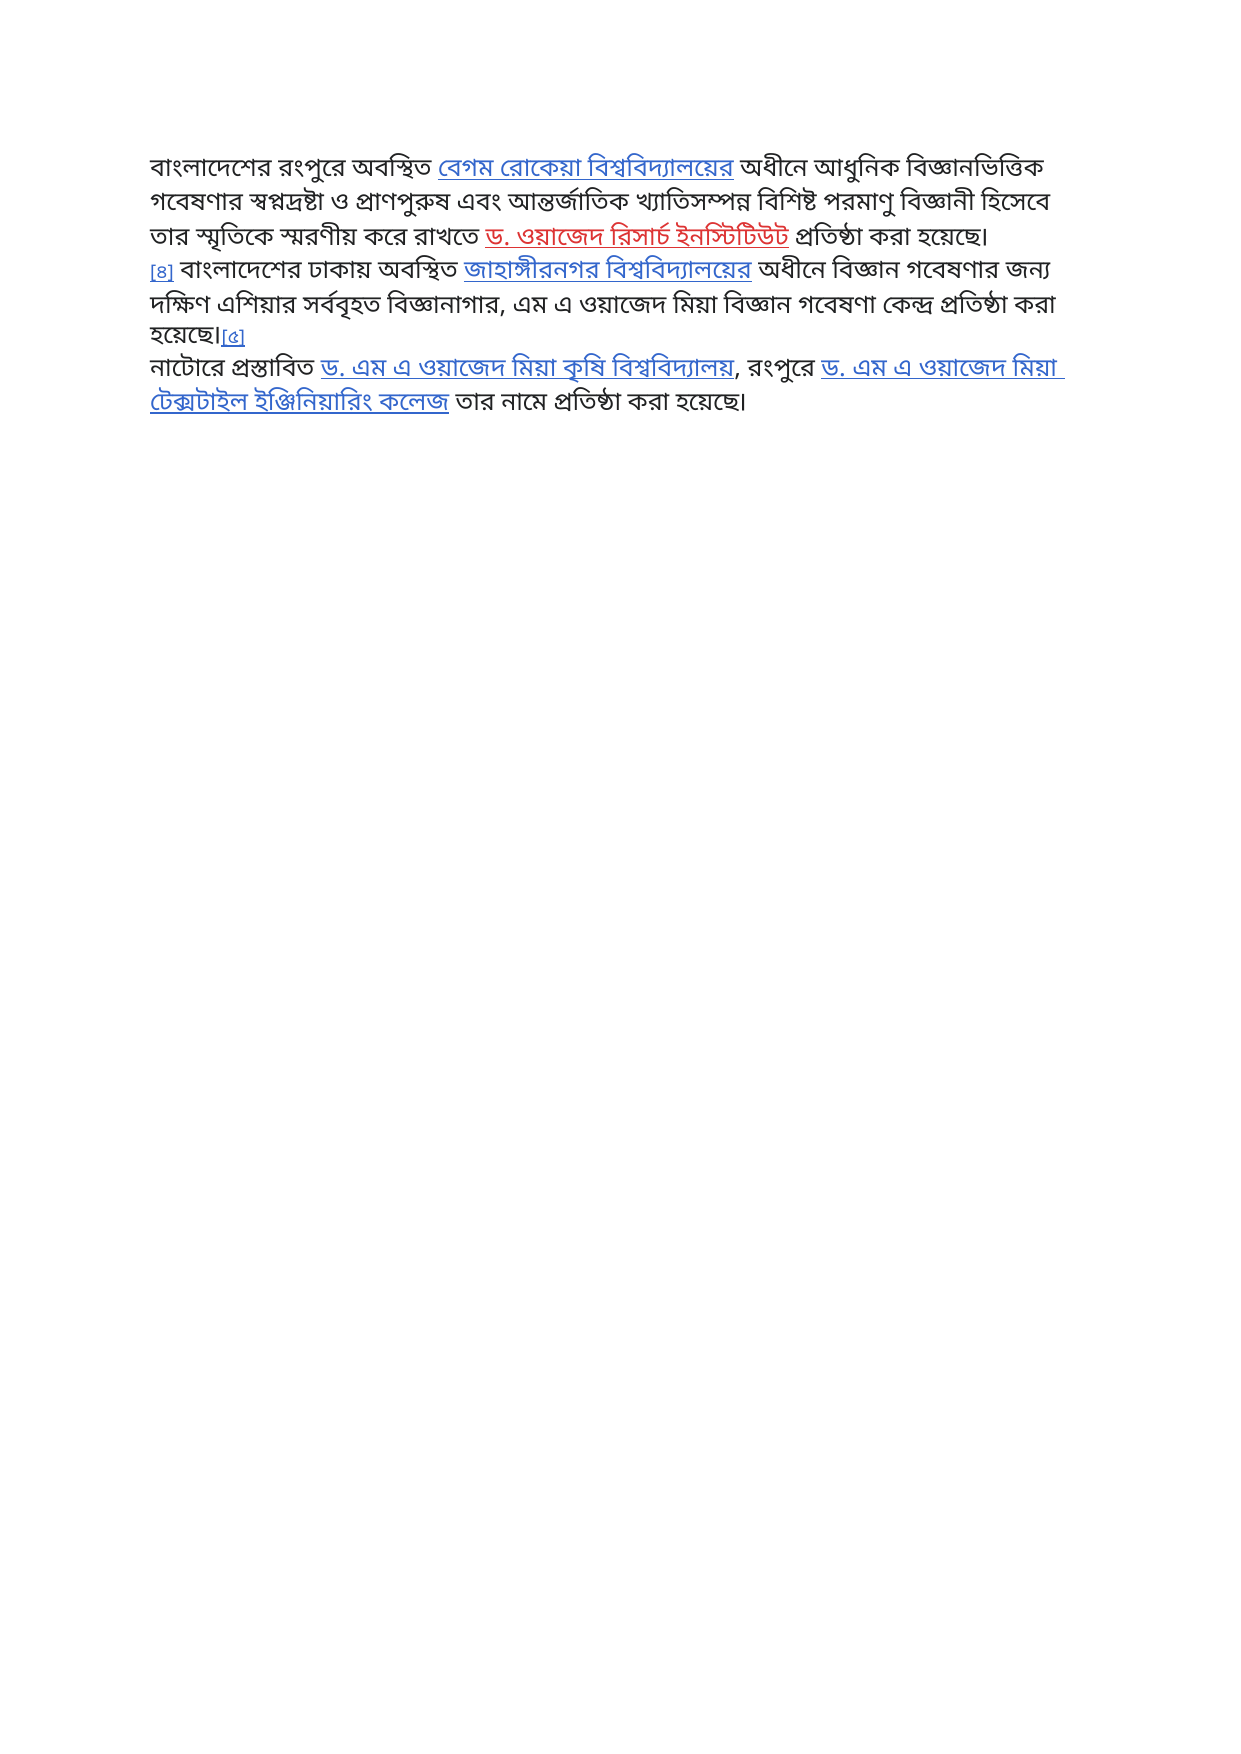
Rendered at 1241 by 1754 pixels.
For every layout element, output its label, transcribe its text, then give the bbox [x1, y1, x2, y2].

text নাটোরে প্রস্তাবিত ড. এম এ ওয়াজেদ মিয়া কৃষি বিশ্ববিদ্যালয়, রংপুরে ড. এম এ ওয়াজেদ মিয়া টেক্সটাইল ইঞ্জিনিয়ারিং কলেজ তার নামে প্রতিষ্ঠা করা হয়েছে। [150, 349, 1090, 418]
text বাংলাদেশের রংপুরে অবস্থিত বেগম রোকেয়া বিশ্ববিদ্যালয়ের অধীনে আধুনিক বিজ্ঞানভিত্তিক গবেষণার স্বপ্নদ্রষ্টা ও প্রাণপুরুষ এবং আন্তর্জাতিক খ্যাতিসম্পন্ন বিশিষ্ট পরমাণু বিজ্ঞানী হিসেবে তার স্মৃতিকে স্মরণীয় করে রাখতে ড. ওয়াজেদ রিসার্চ ইনস্টিটিউট প্রতিষ্ঠা করা হয়েছে।[৪] বাংলাদেশের ঢাকায় অবস্থিত জাহাঙ্গীরনগর বিশ্ববিদ্যালয়ের অধীনে বিজ্ঞান গবেষণার জন্য দক্ষিণ এশিয়ার সর্ববৃহত বিজ্ঞানাগার, এম এ ওয়াজেদ মিয়া বিজ্ঞান গবেষণা কেন্দ্র প্রতিষ্ঠা করা হয়েছে।[৫] [150, 150, 1090, 349]
